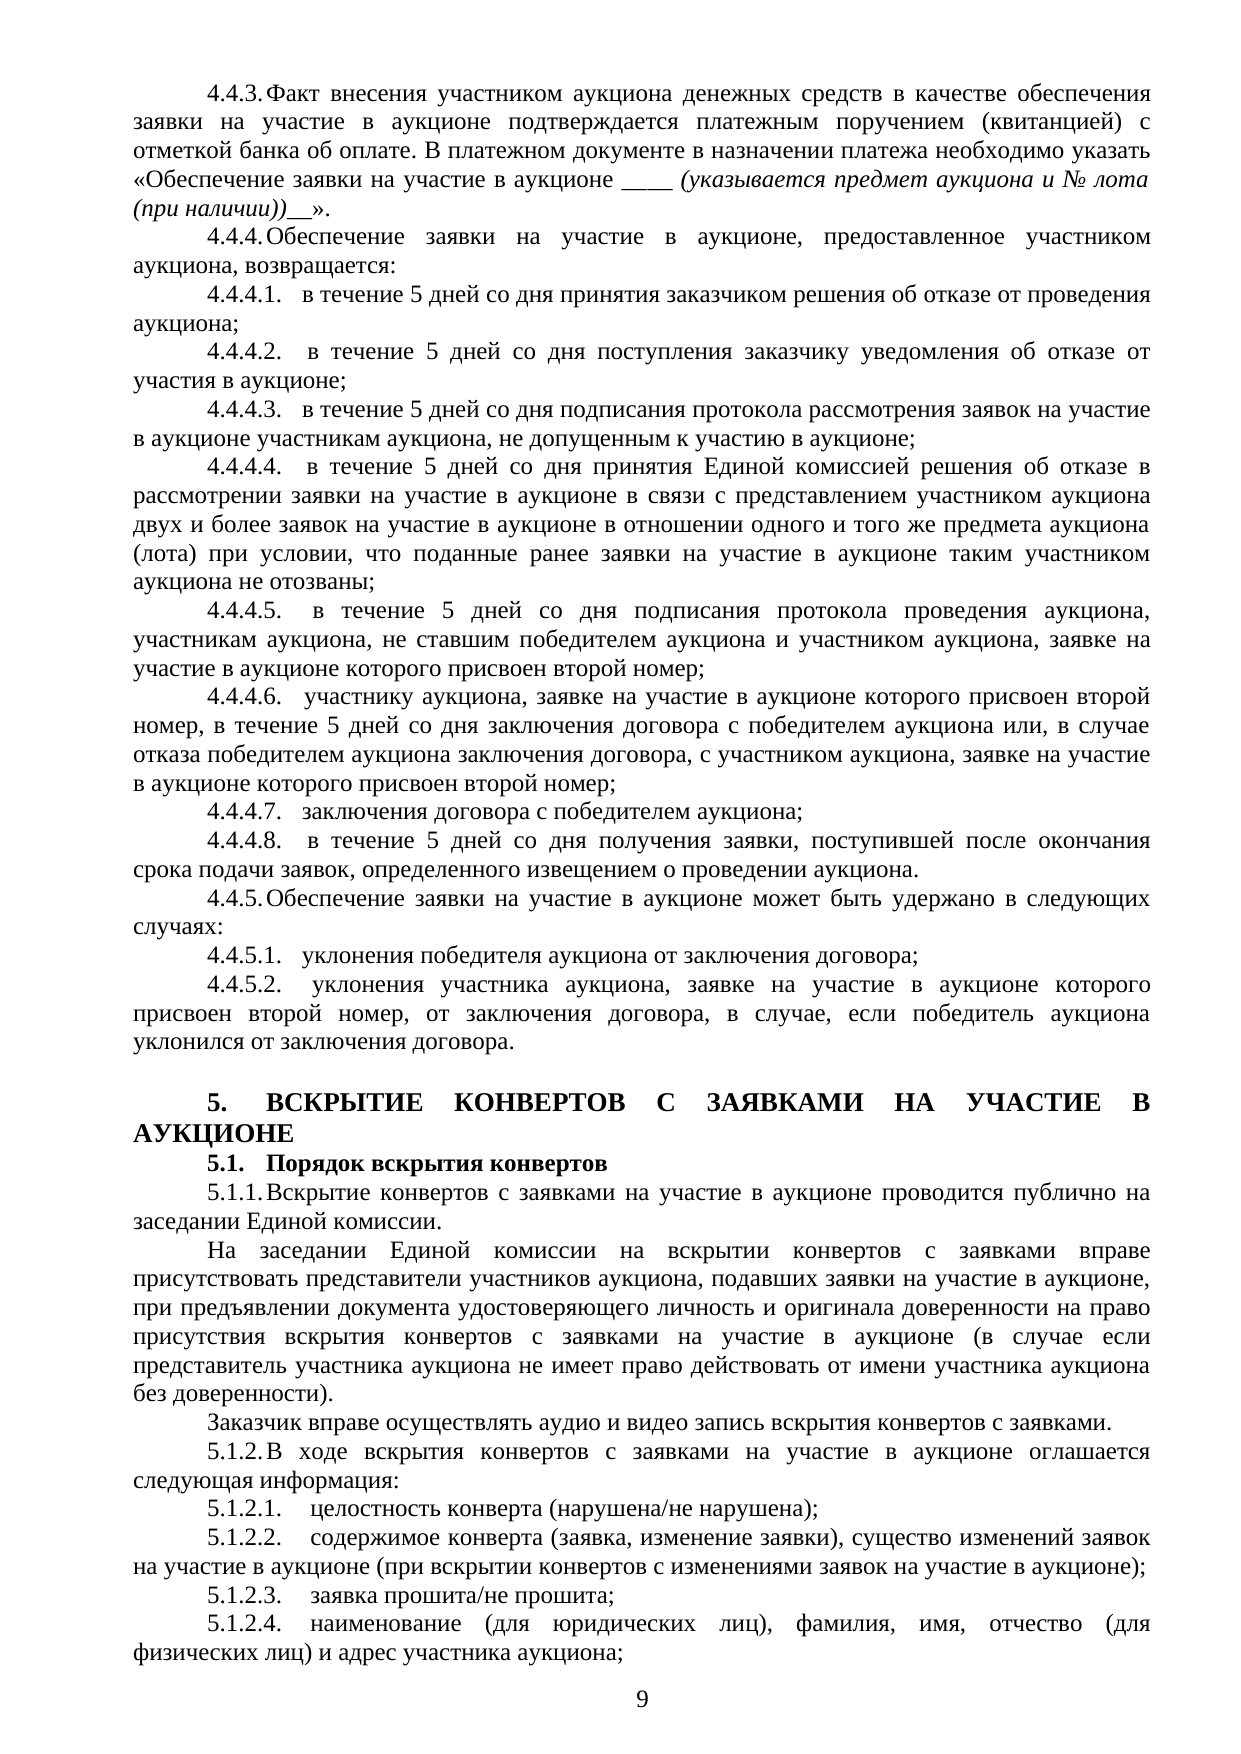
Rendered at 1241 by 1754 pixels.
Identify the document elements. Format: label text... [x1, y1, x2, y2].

list 5.1.2. В ходе вскрытия конвертов с заявками на участие в аукционе оглашается следующая информация: [133, 1436, 1152, 1493]
list Обеспечение заявки на участие в аукционе может быть удержано в следующих случаях: [133, 883, 1152, 940]
list 5.1.1. Вскрытие конвертов с заявками на участие в аукционе проводится публично на заседании Единой комиссии. [133, 1177, 1152, 1235]
list в течение 5 дней со дня принятия заказчиком решения об отказе от проведения аукциона; [133, 279, 1152, 336]
list 5.1.2.1. целостность конверта (нарушена/не нарушена); [133, 1493, 1152, 1522]
list ВСКРЫТИЕ КОНВЕРТОВ С ЗАЯВКАМИ НА УЧАСТИЕ В АУКЦИОНЕ [133, 1086, 1152, 1148]
list Факт внесения участником аукциона денежных средств в качестве обеспечения заявки на участие в аукционе подтверждается платежным поручением (квитанцией) с отметкой банка об оплате. В платежном документе в назначении платежа необходимо указать «Обеспечение заявки на участие в аукционе ____ (указывается предмет аукциона и № лота (при наличии))__». [133, 78, 1152, 221]
list заключения договора с победителем аукциона; [133, 796, 1152, 825]
list 5.1.2.2. содержимое конверта (заявка, изменение заявки), существо изменений заявок на участие в аукционе (при вскрытии конвертов с изменениями заявок на участие в аукционе); [133, 1522, 1152, 1580]
list 5.1.2.3. заявка прошита/не прошита; [133, 1580, 1152, 1608]
list в течение 5 дней со дня принятия Единой комиссией решения об отказе в рассмотрении заявки на участие в аукционе в связи с представлением участником аукциона двух и более заявок на участие в аукционе в отношении одного и того же предмета аукциона (лота) при условии, что поданные ранее заявки на участие в аукционе таким участником аукциона не отозваны; [133, 451, 1152, 595]
list в течение 5 дней со дня поступления заказчику уведомления об отказе от участия в аукционе; [133, 336, 1152, 394]
list Заказчик вправе осуществлять аудио и видео запись вскрытия конвертов с заявками. [133, 1407, 1152, 1436]
list уклонения участника аукциона, заявке на участие в аукционе которого присвоен второй номер, от заключения договора, в случае, если победитель аукциона уклонился от заключения договора. [133, 969, 1152, 1055]
list Обеспечение заявки на участие в аукционе, предоставленное участником аукциона, возвращается: [133, 221, 1152, 279]
list в течение 5 дней со дня подписания протокола рассмотрения заявок на участие в аукционе участникам аукциона, не допущенным к участию в аукционе; [133, 394, 1152, 451]
list в течение 5 дней со дня получения заявки, поступившей после окончания срока подачи заявок, определенного извещением о проведении аукциона. [133, 825, 1152, 883]
list участнику аукциона, заявке на участие в аукционе которого присвоен второй номер, в течение 5 дней со дня заключения договора с победителем аукциона или, в случае отказа победителем аукциона заключения договора, с участником аукциона, заявке на участие в аукционе которого присвоен второй номер; [133, 681, 1152, 796]
list в течение 5 дней со дня подписания протокола проведения аукциона, участникам аукциона, не ставшим победителем аукциона и участником аукциона, заявке на участие в аукционе которого присвоен второй номер; [133, 595, 1152, 681]
list уклонения победителя аукциона от заключения договора; [133, 940, 1152, 969]
list Порядок вскрытия конвертов [133, 1148, 1152, 1177]
list 5.1.2.4. наименование (для юридических лиц), фамилия, имя, отчество (для физических лиц) и адрес участника аукциона; [133, 1608, 1152, 1666]
list На заседании Единой комиссии на вскрытии конвертов с заявками вправе присутствовать представители участников аукциона, подавших заявки на участие в аукционе, при предъявлении документа удостоверяющего личность и оригинала доверенности на право присутствия вскрытия конвертов с заявками на участие в аукционе (в случае если представитель участника аукциона не имеет право действовать от имени участника аукциона без доверенности). [133, 1235, 1152, 1407]
